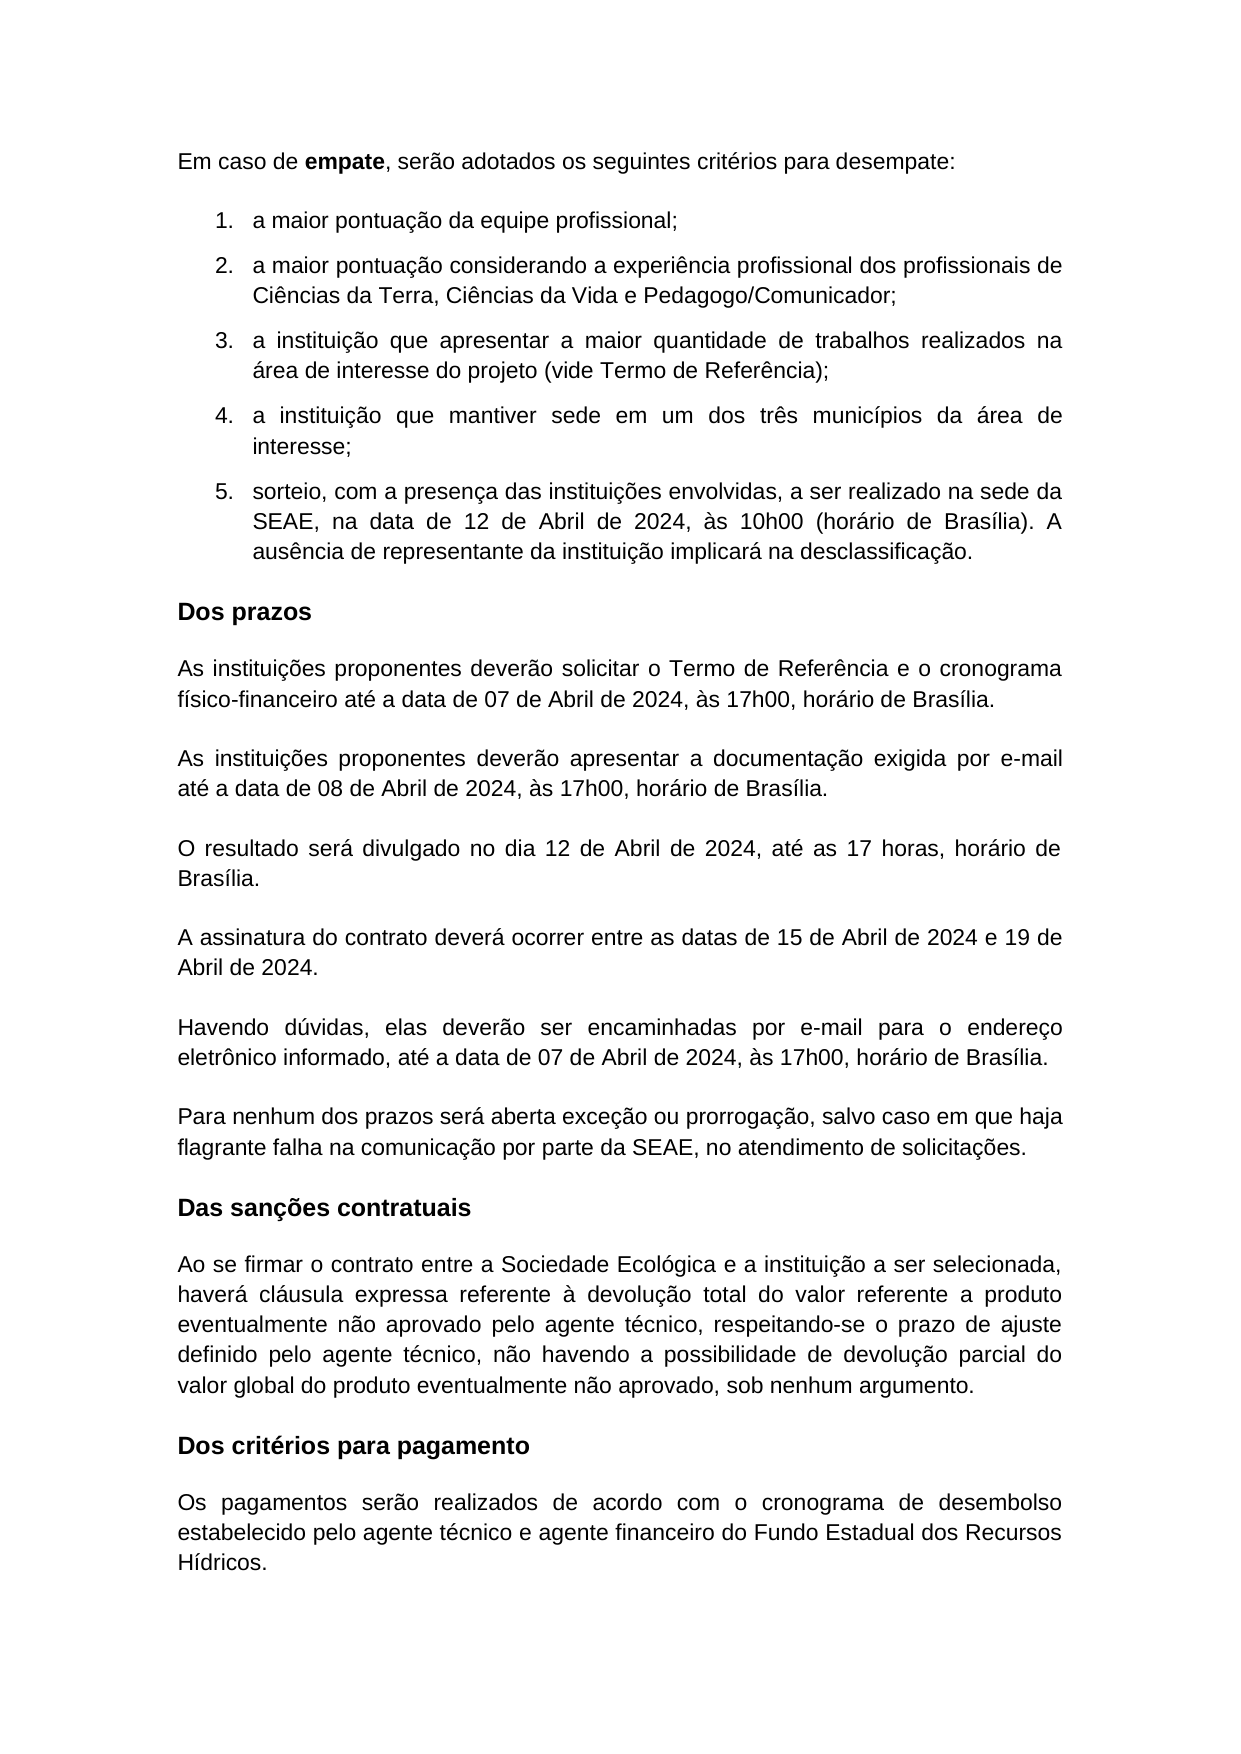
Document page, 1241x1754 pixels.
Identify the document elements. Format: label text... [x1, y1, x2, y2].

text As instituições proponentes deverão apresentar a documentação exigida por e-mail até a data de 08 de Abril de 2024, às 17h00, horário de Brasília. [177, 745, 1063, 801]
text Dos critérios para pagamento [177, 1431, 1063, 1460]
text A assinatura do contrato deverá ocorrer entre as datas de 15 de Abril de 2024 e 19 de Abril de 2024. [177, 924, 1063, 981]
text As instituições proponentes deverão solicitar o Termo de Referência e o cronograma físico-financeiro até a data de 07 de Abril de 2024, às 17h00, horário de Brasília. [177, 655, 1063, 712]
text O resultado será divulgado no dia 12 de Abril de 2024, até as 17 horas, horário de Brasília. [177, 834, 1063, 891]
text Os pagamentos serão realizados de acordo com o cronograma de desembolso estabelecido pelo agente técnico e agente financeiro do Fundo Estadual dos Recursos Hídricos. [177, 1489, 1063, 1576]
text Das sanções contratuais [177, 1193, 1063, 1222]
text Ao se firmar o contrato entre a Sociedade Ecológica e a instituição a ser selecionada, haverá cláusula expressa referente à devolução total do valor referente a produto eventualmente não aprovado pelo agente técnico, respeitando-se o prazo de ajuste definido pelo agente técnico, não havendo a possibilidade de devolução parcial do valor global do produto eventualmente não aprovado, sob nenhum argumento. [177, 1251, 1063, 1398]
text Dos prazos [177, 597, 1063, 626]
list a instituição que apresentar a maior quantidade de trabalhos realizados na área de interesse do projeto (vide Termo de Referência); [215, 327, 1063, 384]
text Em caso de empate, serão adotados os seguintes critérios para desempate: [177, 148, 1063, 174]
list sorteio, com a presença das instituições envolvidas, a ser realizado na sede da SEAE, na data de 12 de Abril de 2024, às 10h00 (horário de Brasília). A ausência de representante da instituição implicará na desclassificação. [215, 478, 1063, 564]
list a instituição que mantiver sede em um dos três municípios da área de interesse; [215, 402, 1063, 459]
text Havendo dúvidas, elas deverão ser encaminhadas por e-mail para o endereço eletrônico informado, até a data de 07 de Abril de 2024, às 17h00, horário de Brasília. [177, 1014, 1063, 1070]
text Para nenhum dos prazos será aberta exceção ou prorrogação, salvo caso em que haja flagrante falha na comunicação por parte da SEAE, no atendimento de solicitações. [177, 1103, 1063, 1160]
list a maior pontuação considerando a experiência profissional dos profissionais de Ciências da Terra, Ciências da Vida e Pedagogo/Comunicador; [215, 252, 1063, 308]
list a maior pontuação da equipe profissional; [215, 207, 1063, 233]
